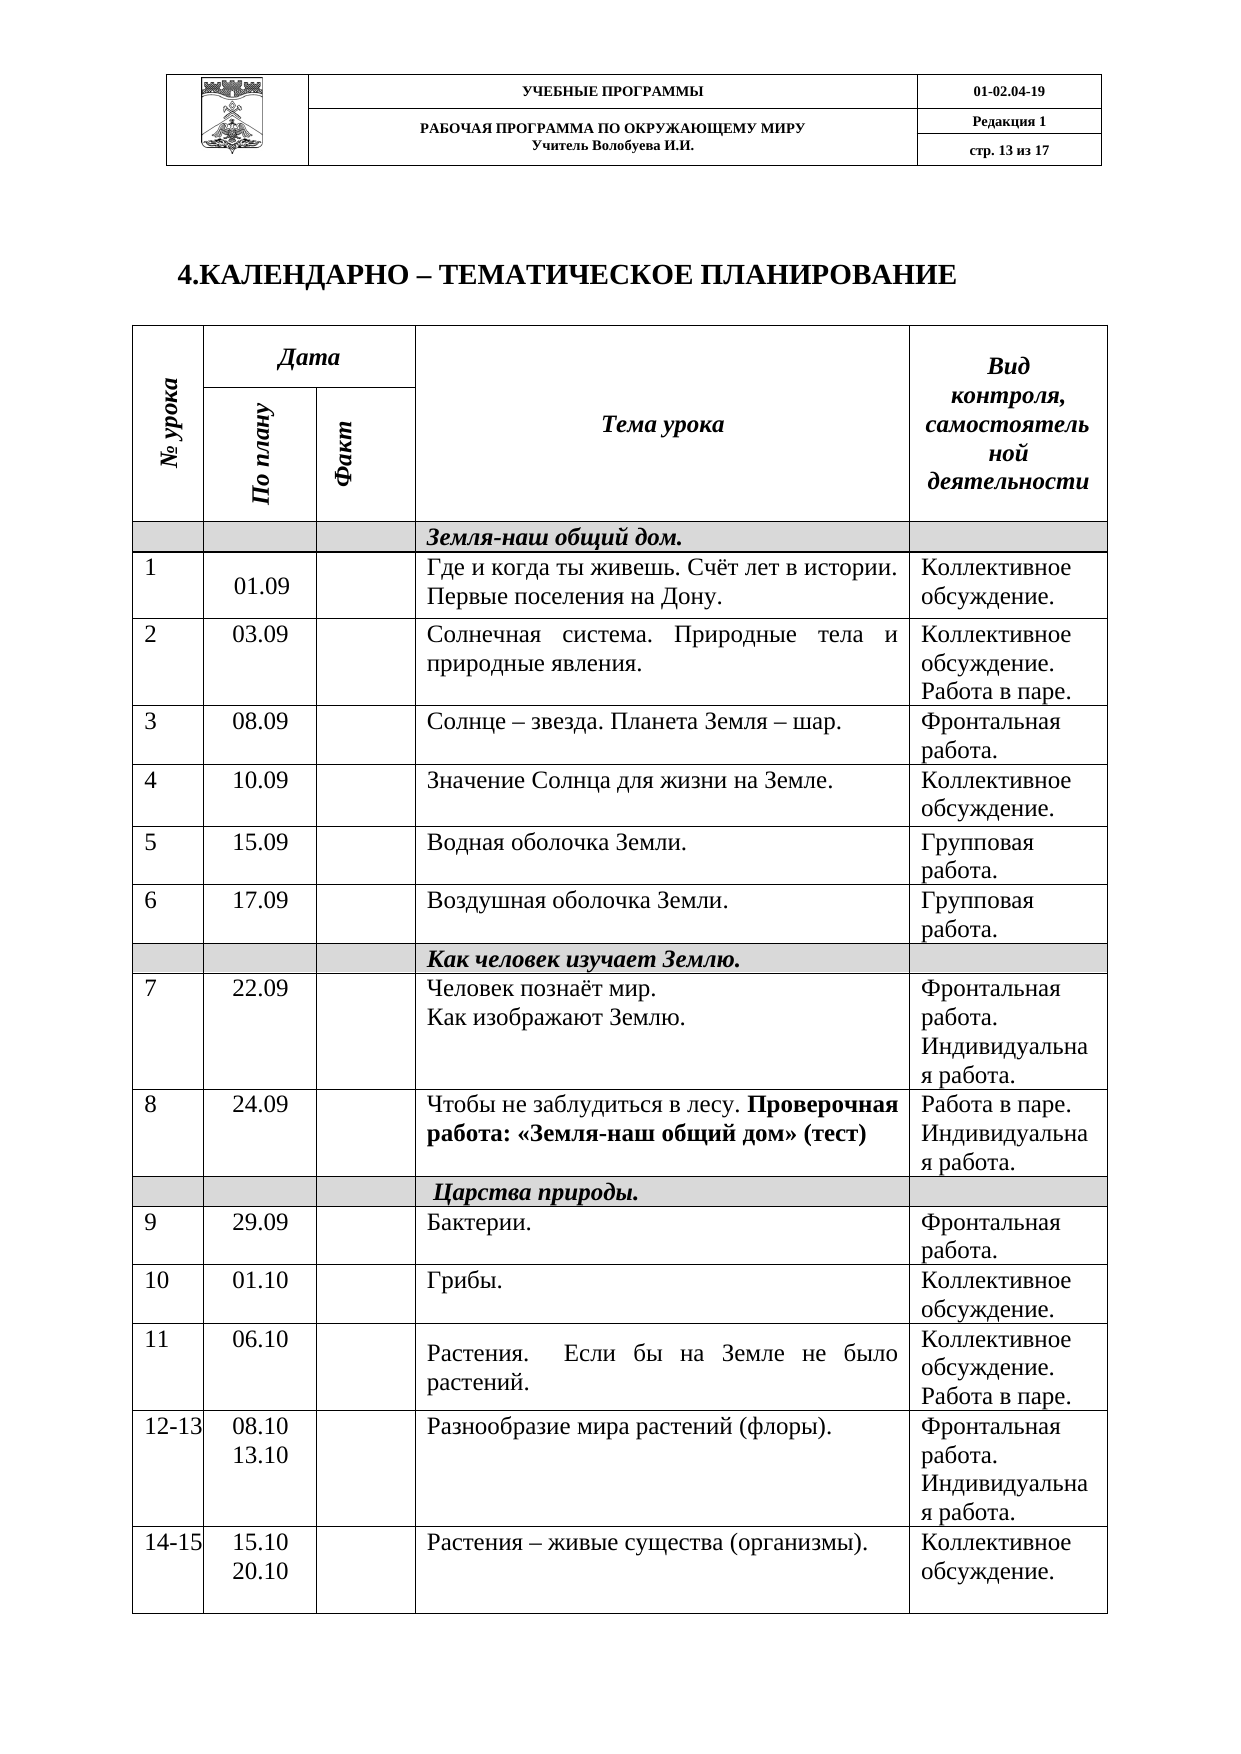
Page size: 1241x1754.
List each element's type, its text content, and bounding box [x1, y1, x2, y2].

table_cell Фронтальная работа. [910, 1207, 1107, 1264]
table_cell 29.09 [204, 1207, 316, 1264]
table_cell 7 [133, 974, 203, 1088]
table_cell [910, 522, 1107, 551]
table_cell Фронтальная работа. [910, 706, 1107, 764]
table_cell Коллективное обсуждение. [910, 1265, 1107, 1323]
table_cell 10 [133, 1265, 203, 1323]
table_cell Солнце – звезда. Планета Земля – шар. [416, 706, 909, 764]
table_cell Водная оболочка Земли. [416, 827, 909, 884]
table_cell [317, 1177, 415, 1206]
table_cell 17.09 [204, 885, 316, 943]
table_cell Групповая работа. [910, 827, 1107, 884]
table_cell Как человек изучает Землю. [416, 944, 909, 972]
table_cell Воздушная оболочка Земли. [416, 885, 909, 943]
table_cell [317, 1265, 415, 1323]
table_cell Солнечная система. Природные тела и природные явления. [416, 619, 909, 705]
table_cell Коллективное обсуждение. Работа в паре. [910, 619, 1107, 705]
table_cell Человек познаёт мир. Как изображают Землю. [416, 974, 909, 1088]
table_cell [133, 522, 203, 551]
table_cell Коллективное обсуждение. Работа в паре. [910, 1324, 1107, 1410]
table_cell [133, 1177, 203, 1206]
table_cell [317, 706, 415, 764]
table_cell [910, 944, 1107, 972]
table_cell 24.09 [204, 1090, 316, 1176]
table_cell 1 [133, 553, 203, 618]
table_cell [317, 1527, 415, 1613]
table_cell 10.09 [204, 765, 316, 826]
table_cell 4 [133, 765, 203, 826]
table_cell 03.09 [204, 619, 316, 705]
table_cell [317, 1411, 415, 1526]
table_cell [204, 522, 316, 551]
table_cell 22.09 [204, 974, 316, 1088]
table_cell [317, 1207, 415, 1264]
table_cell 2 [133, 619, 203, 705]
table_header Вид контроля, самостоятельной деятельности [910, 326, 1107, 521]
table_cell [133, 944, 203, 972]
table_cell [204, 1177, 316, 1206]
table_cell [317, 1090, 415, 1176]
table_cell Земля-наш общий дом. [416, 522, 909, 551]
table_cell 08.09 [204, 706, 316, 764]
table_cell 08.10 13.10 [204, 1411, 316, 1526]
table_cell Растения – живые существа (организмы). [416, 1527, 909, 1613]
picture [201, 77, 263, 154]
table_cell По плану [204, 388, 316, 521]
table_cell [317, 827, 415, 884]
table_cell Значение Солнца для жизни на Земле. [416, 765, 909, 826]
table_cell Грибы. [416, 1265, 909, 1323]
table_cell 14-15 [133, 1527, 203, 1613]
text 4.Календарно – ТЕМАТИЧЕСКОЕ ПЛАНИРОВАНИЕ [177, 257, 1149, 291]
table_cell [317, 553, 415, 618]
table_cell Бактерии. [416, 1207, 909, 1264]
table_cell Групповая работа. [910, 885, 1107, 943]
table_cell Коллективное обсуждение. [910, 765, 1107, 826]
table_header Дата [204, 326, 415, 387]
table_cell Факт [317, 388, 415, 521]
table_cell Коллективное обсуждение. [910, 1527, 1107, 1613]
table_cell Коллективное обсуждение. [910, 553, 1107, 618]
table_cell [317, 619, 415, 705]
table_cell Царства природы. [416, 1177, 909, 1206]
table_cell 12-13 [133, 1411, 203, 1526]
table_cell 8 [133, 1090, 203, 1176]
table_cell Где и когда ты живешь. Счёт лет в истории. Первые поселения на Дону. [416, 553, 909, 618]
table_cell 15.09 [204, 827, 316, 884]
table_cell Работа в паре. Индивидуальная работа. [910, 1090, 1107, 1176]
table_cell 01.10 [204, 1265, 316, 1323]
table_cell Растения. Если бы на Земле не было растений. [416, 1324, 909, 1410]
table_cell [317, 1324, 415, 1410]
table_cell [317, 885, 415, 943]
table_cell [317, 944, 415, 972]
table_cell Чтобы не заблудиться в лесу. Проверочная работа: «Земля-наш общий дом» (тест) [416, 1090, 909, 1176]
table_cell [910, 1177, 1107, 1206]
table_cell 06.10 [204, 1324, 316, 1410]
table_header Тема урока [416, 326, 909, 521]
table_header № урока [133, 326, 203, 521]
table_cell 15.10 20.10 [204, 1527, 316, 1613]
table_cell Фронтальная работа. Индивидуальная работа. [910, 974, 1107, 1088]
table_cell 3 [133, 706, 203, 764]
table_cell [317, 765, 415, 826]
table_cell [317, 974, 415, 1088]
table_cell Фронтальная работа. Индивидуальная работа. [910, 1411, 1107, 1526]
table_cell 9 [133, 1207, 203, 1264]
table_cell [317, 522, 415, 551]
table_cell 5 [133, 827, 203, 884]
table_cell 6 [133, 885, 203, 943]
table_cell Разнообразие мира растений (флоры). [416, 1411, 909, 1526]
table_cell 01.09 [204, 553, 316, 618]
table_cell [204, 944, 316, 972]
table_cell 11 [133, 1324, 203, 1410]
